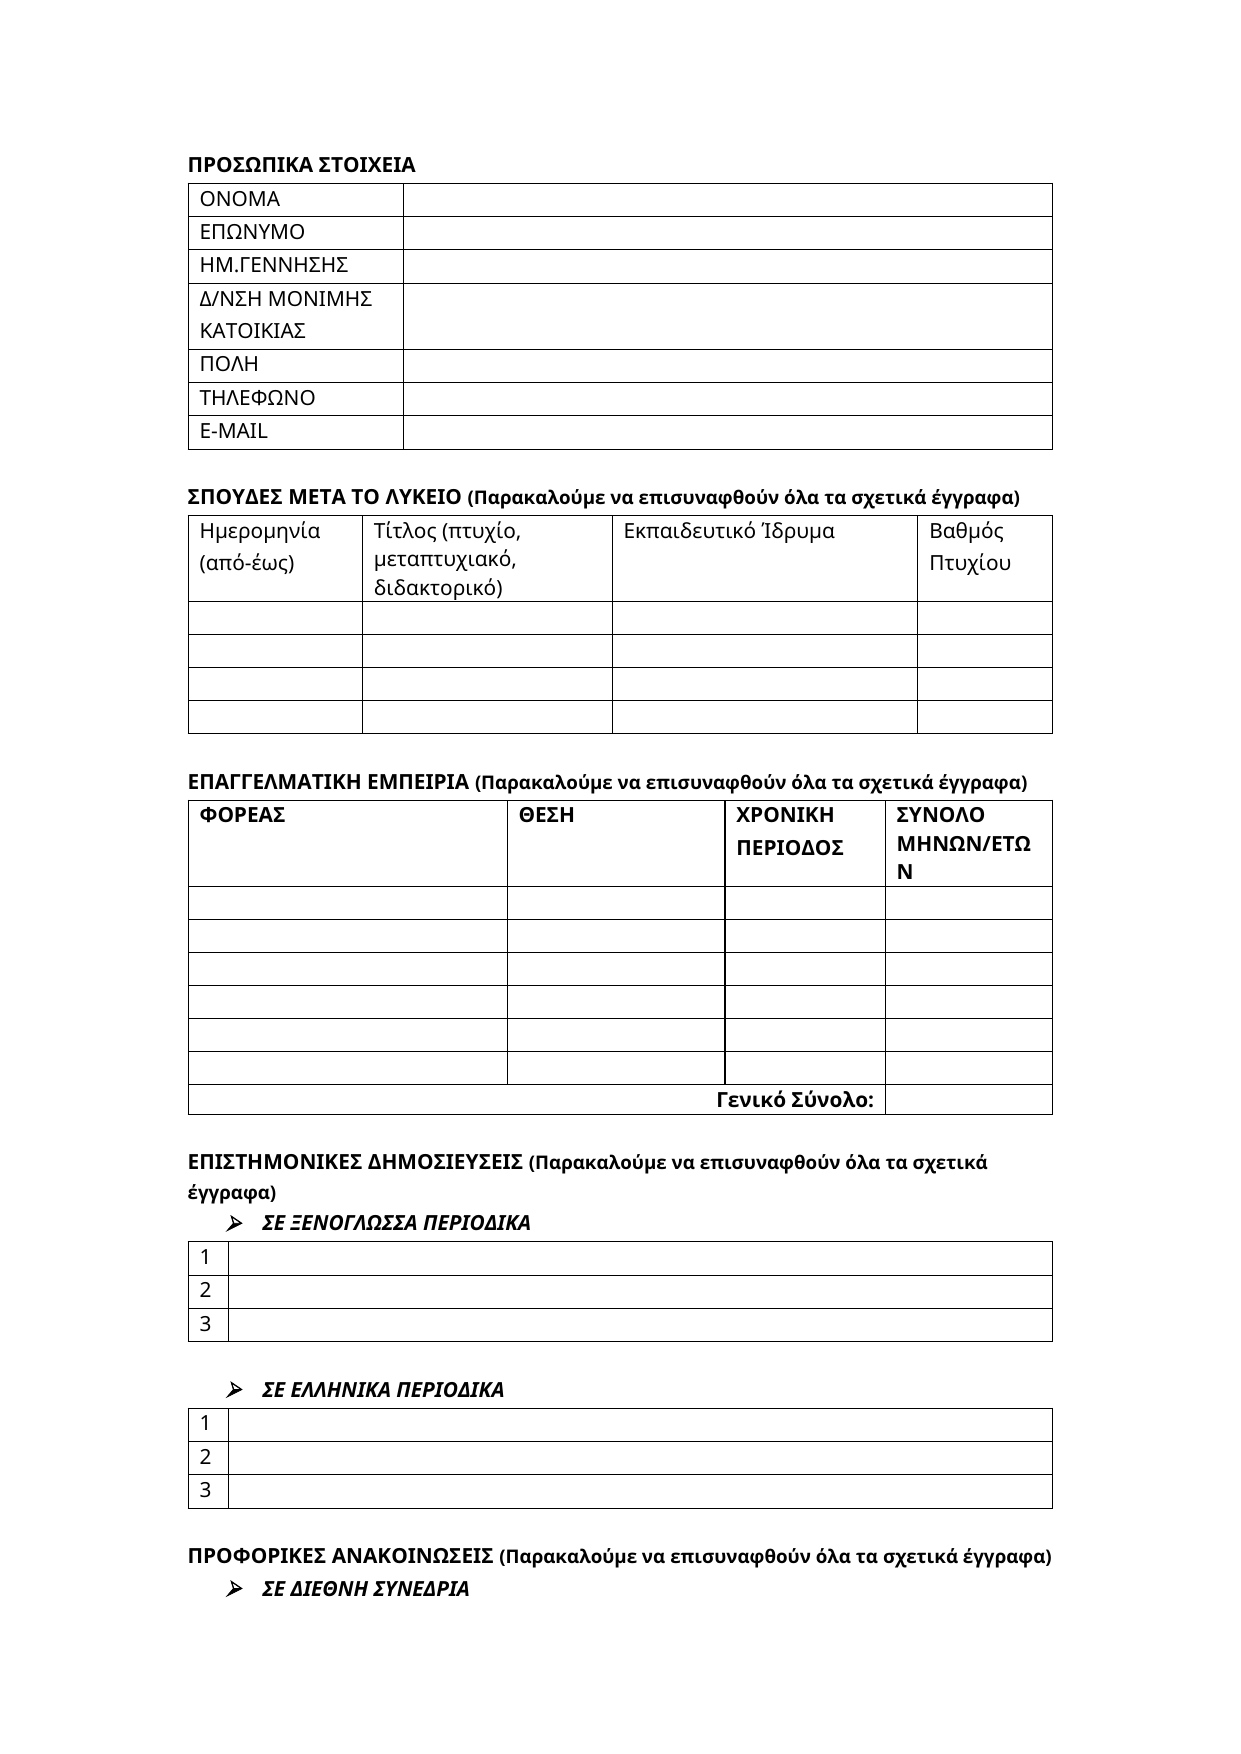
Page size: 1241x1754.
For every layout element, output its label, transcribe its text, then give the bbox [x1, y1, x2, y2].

table_cell ΕΠΩΝΥΜΟ [189, 217, 403, 249]
table_cell [404, 250, 1052, 283]
table_cell [229, 1309, 1052, 1341]
table_cell [404, 383, 1052, 415]
table_header 1 [189, 1409, 228, 1441]
table_cell [508, 953, 724, 985]
table_cell [613, 668, 917, 700]
table_cell [363, 602, 612, 634]
table_header [229, 1242, 1052, 1274]
table_cell [189, 887, 507, 919]
table_cell [189, 920, 507, 952]
table_cell [918, 635, 1052, 667]
table_cell [508, 986, 724, 1018]
list ΣΕ ΞΕΝΟΓΛΩΣΣΑ ΠΕΡΙΟΔΙΚΑ [225, 1208, 1053, 1237]
table_cell [404, 284, 1052, 348]
table_cell [918, 668, 1052, 700]
list ΣΕ ΔΙΕΘΝΗ ΣΥΝΕΔΡΙΑ [225, 1574, 1053, 1602]
table_cell [886, 1019, 1052, 1051]
table_cell [363, 701, 612, 733]
table_cell 2 [189, 1276, 228, 1308]
table_cell [886, 1085, 1052, 1113]
table_cell ΗΜ.ΓΕΝΝΗΣΗΣ [189, 250, 403, 283]
text ΠΡΟΣΩΠΙΚΑ ΣΤΟΙΧΕΙΑ [187, 150, 1053, 178]
table_cell [189, 1052, 507, 1084]
table_header 1 [189, 1242, 228, 1274]
text ΣΠΟΥΔΕΣ ΜΕΤΑ ΤΟ ΛΥΚΕΙΟ (Παρακαλούμε να επισυναφθούν όλα τα σχετικά έγγραφα) [187, 482, 1053, 511]
table_cell [189, 1019, 507, 1051]
table_cell [404, 217, 1052, 249]
table_cell [726, 986, 885, 1018]
table_header ΘΕΣΗ [508, 801, 724, 886]
table_cell [726, 1019, 885, 1051]
table_cell [363, 635, 612, 667]
table_cell Γενικό Σύνολο: [189, 1085, 885, 1113]
table_cell [726, 920, 885, 952]
table_cell [508, 1019, 724, 1051]
table_cell [613, 635, 917, 667]
list ΣΕ ΕΛΛΗΝΙΚΑ ΠΕΡΙΟΔΙΚΑ [225, 1375, 1053, 1403]
table_header [229, 1409, 1052, 1441]
table_cell 3 [189, 1309, 228, 1341]
text ΠΡΟΦΟΡΙΚΕΣ ΑΝΑΚΟΙΝΩΣΕΙΣ (Παρακαλούμε να επισυναφθούν όλα τα σχετικά έγγραφα) [187, 1541, 1053, 1569]
table_header Ημερομηνία (από-έως) [189, 516, 362, 601]
table_cell [886, 1052, 1052, 1084]
table_header Τίτλος (πτυχίο, μεταπτυχιακό, διδακτορικό) [363, 516, 612, 601]
table_cell [404, 350, 1052, 382]
table_cell [886, 887, 1052, 919]
table_header Βαθμός Πτυχίου [918, 516, 1052, 601]
table_cell [189, 986, 507, 1018]
table_header [404, 184, 1052, 216]
table_cell [726, 1052, 885, 1084]
table_cell [886, 953, 1052, 985]
table_cell [886, 986, 1052, 1018]
table_cell [613, 602, 917, 634]
table_header Εκπαιδευτικό Ίδρυμα [613, 516, 917, 601]
table_cell [229, 1475, 1052, 1507]
table_header ΟΝΟΜΑ [189, 184, 403, 216]
table_cell [508, 887, 724, 919]
table_cell E-MAIL [189, 416, 403, 448]
table_cell [189, 602, 362, 634]
table_cell [363, 668, 612, 700]
table_cell [508, 1052, 724, 1084]
table_cell [189, 635, 362, 667]
table_cell [918, 602, 1052, 634]
table_cell [404, 416, 1052, 448]
text ΕΠΙΣΤΗΜΟΝΙΚΕΣ ΔΗΜΟΣΙΕΥΣΕΙΣ (Παρακαλούμε να επισυναφθούν όλα τα σχετικά έγγραφα) [187, 1147, 1053, 1205]
table_cell [886, 920, 1052, 952]
table_cell Δ/ΝΣΗ ΜΟΝΙΜΗΣ ΚΑΤΟΙΚΙΑΣ [189, 284, 403, 348]
table_cell 2 [189, 1442, 228, 1474]
table_cell ΠΟΛΗ [189, 350, 403, 382]
table_cell [508, 920, 724, 952]
table_cell [726, 887, 885, 919]
table_header ΧΡΟΝΙΚΗ ΠΕΡΙΟΔΟΣ [726, 801, 885, 886]
table_cell [726, 953, 885, 985]
table_cell 3 [189, 1475, 228, 1507]
table_cell [229, 1276, 1052, 1308]
table_header ΣΥΝΟΛΟ ΜΗΝΩΝ/ΕΤΩΝ [886, 801, 1052, 886]
table_cell [189, 668, 362, 700]
text ΕΠΑΓΓΕΛΜΑΤΙΚΗ ΕΜΠΕΙΡΙΑ (Παρακαλούμε να επισυναφθούν όλα τα σχετικά έγγραφα) [187, 767, 1053, 795]
table_cell ΤΗΛΕΦΩΝΟ [189, 383, 403, 415]
table_cell [189, 701, 362, 733]
table_header ΦΟΡΕΑΣ [189, 801, 507, 886]
table_cell [229, 1442, 1052, 1474]
table_cell [189, 953, 507, 985]
table_cell [613, 701, 917, 733]
table_cell [918, 701, 1052, 733]
